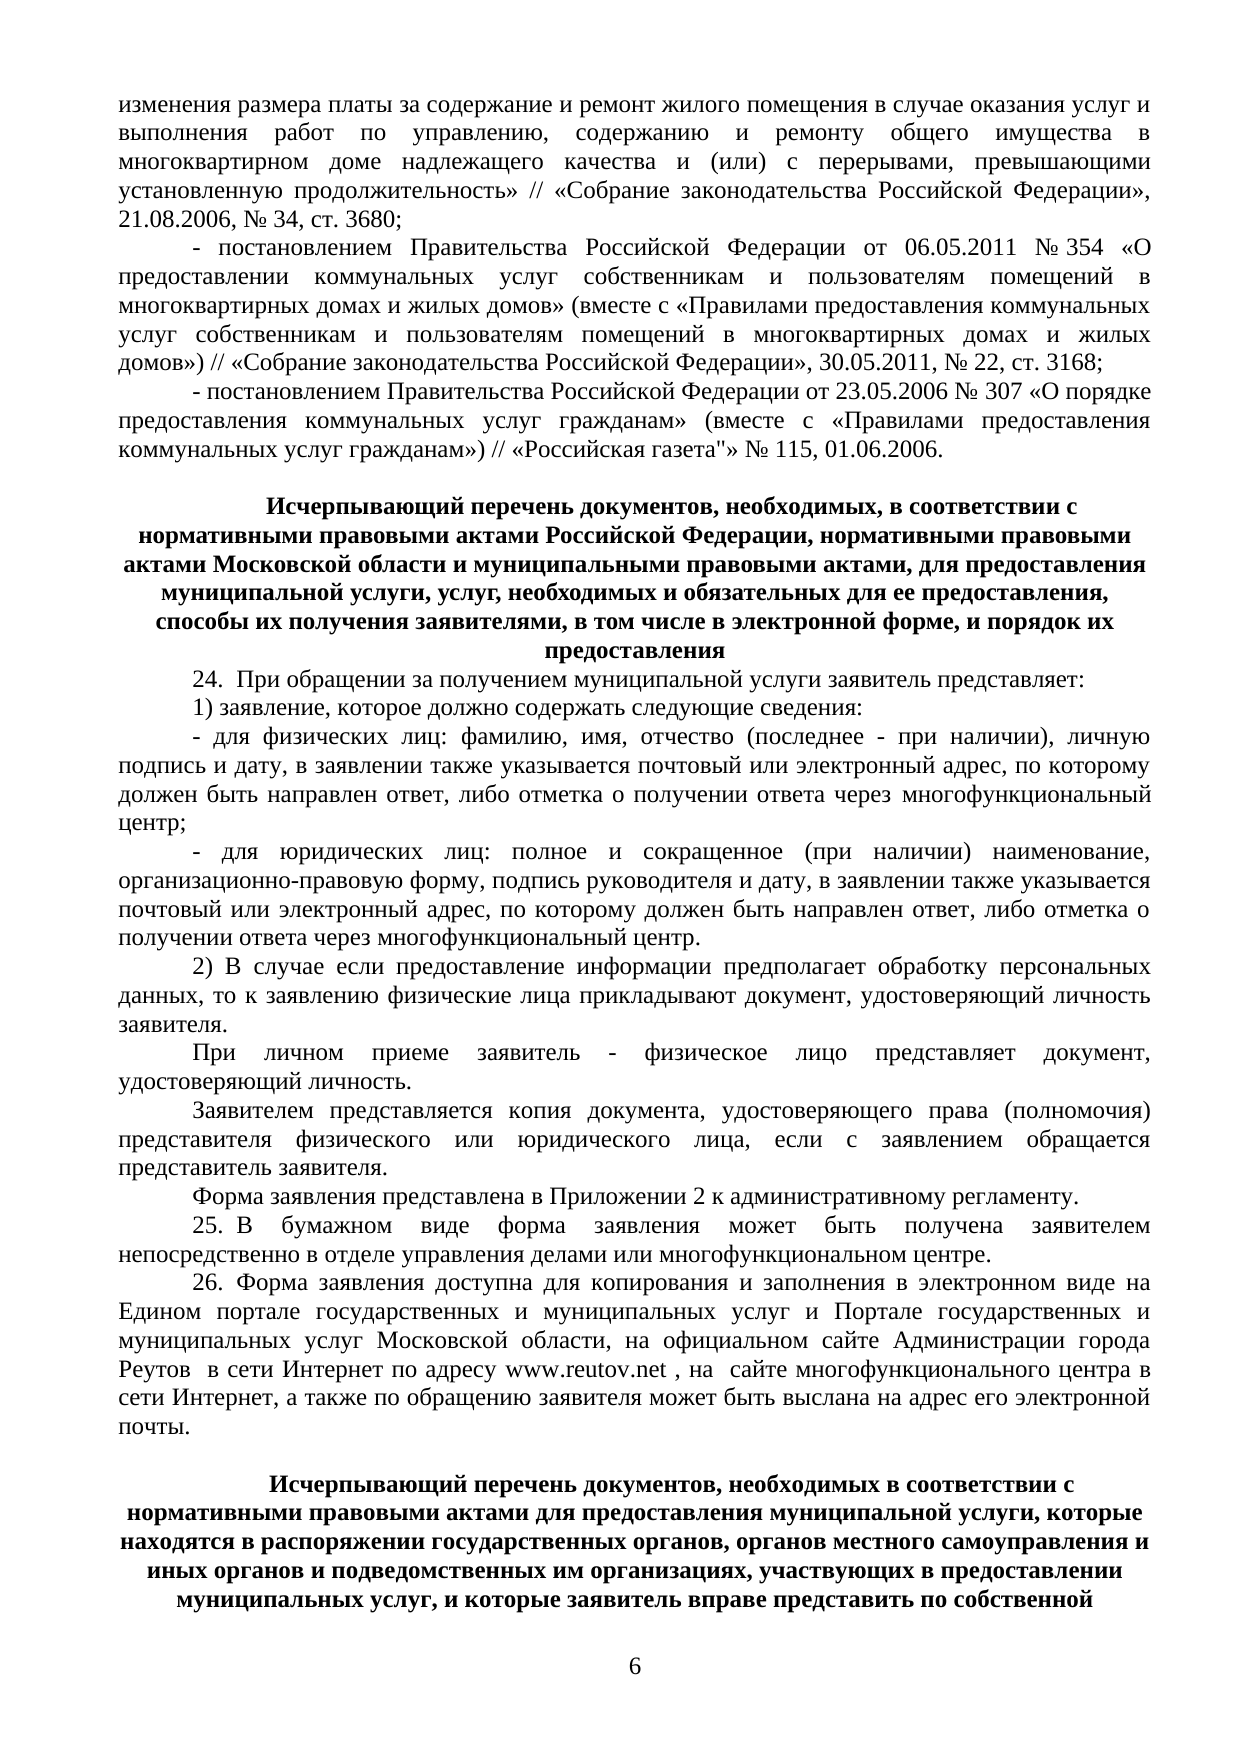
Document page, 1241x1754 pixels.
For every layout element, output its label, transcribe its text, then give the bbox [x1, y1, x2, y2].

text - для юридических лиц: полное и сокращенное (при наличии) наименование, организационно-правовую форму, подпись руководителя и дату, в заявлении также указывается почтовый или электронный адрес, по которому должен быть направлен ответ, либо отметка о получении ответа через многофункциональный центр. [118, 836, 1152, 951]
text - для физических лиц: фамилию, имя, отчество (последнее - при наличии), личную подпись и дату, в заявлении также указывается почтовый или электронный адрес, по которому должен быть направлен ответ, либо отметка о получении ответа через многофункциональный центр; [118, 721, 1152, 836]
text Заявителем представляется копия документа, удостоверяющего права (полномочия) представителя физического или юридического лица, если с заявлением обращается представитель заявителя. [118, 1095, 1152, 1181]
list При обращении за получением муниципальной услуги заявитель представляет: [118, 664, 1152, 692]
text - постановлением Правительства Российской Федерации от 23.05.2006 № 307 «О порядке предоставления коммунальных услуг гражданам» (вместе с «Правилами предоставления коммунальных услуг гражданам») // «Российская газета"» № 115, 01.06.2006. [118, 376, 1152, 462]
list 1) заявление, которое должно содержать следующие сведения: [118, 692, 1152, 721]
text 2) В случае если предоставление информации предполагает обработку персональных данных, то к заявлению физические лица прикладывают документ, удостоверяющий личность заявителя. [118, 951, 1152, 1037]
text Форма заявления представлена в Приложении 2 к административному регламенту. [118, 1181, 1152, 1210]
text - постановлением Правительства Российской Федерации от 06.05.2011 № 354 «О предоставлении коммунальных услуг собственникам и пользователям помещений в многоквартирных домах и жилых домов» (вместе с «Правилами предоставления коммунальных услуг собственникам и пользователям помещений в многоквартирных домах и жилых домов») // «Собрание законодательства Российской Федерации», 30.05.2011, № 22, ст. 3168; [118, 232, 1152, 376]
text При личном приеме заявитель - физическое лицо представляет документ, удостоверяющий личность. [118, 1037, 1152, 1095]
list Форма заявления доступна для копирования и заполнения в электронном виде на Едином портале государственных и муниципальных услуг и Портале государственных и муниципальных услуг Московской области, на официальном сайте Администрации города Реутов в сети Интернет по адресу www.reutov.net , на сайте многофункционального центра в сети Интернет, а также по обращению заявителя может быть выслана на адрес его электронной почты. [118, 1267, 1152, 1440]
list В бумажном виде форма заявления может быть получена заявителем непосредственно в отделе управления делами или многофункциональном центре. [118, 1210, 1152, 1267]
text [118, 1469, 1152, 1612]
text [118, 89, 1152, 232]
text Исчерпывающий перечень документов, необходимых, в соответствии с нормативными правовыми актами Российской Федерации, нормативными правовыми актами Московской области и муниципальными правовыми актами, для предоставления муниципальной услуги, услуг, необходимых и обязательных для ее предоставления, способы их получения заявителями, в том числе в электронной форме, и порядок их предоставления [118, 491, 1152, 664]
